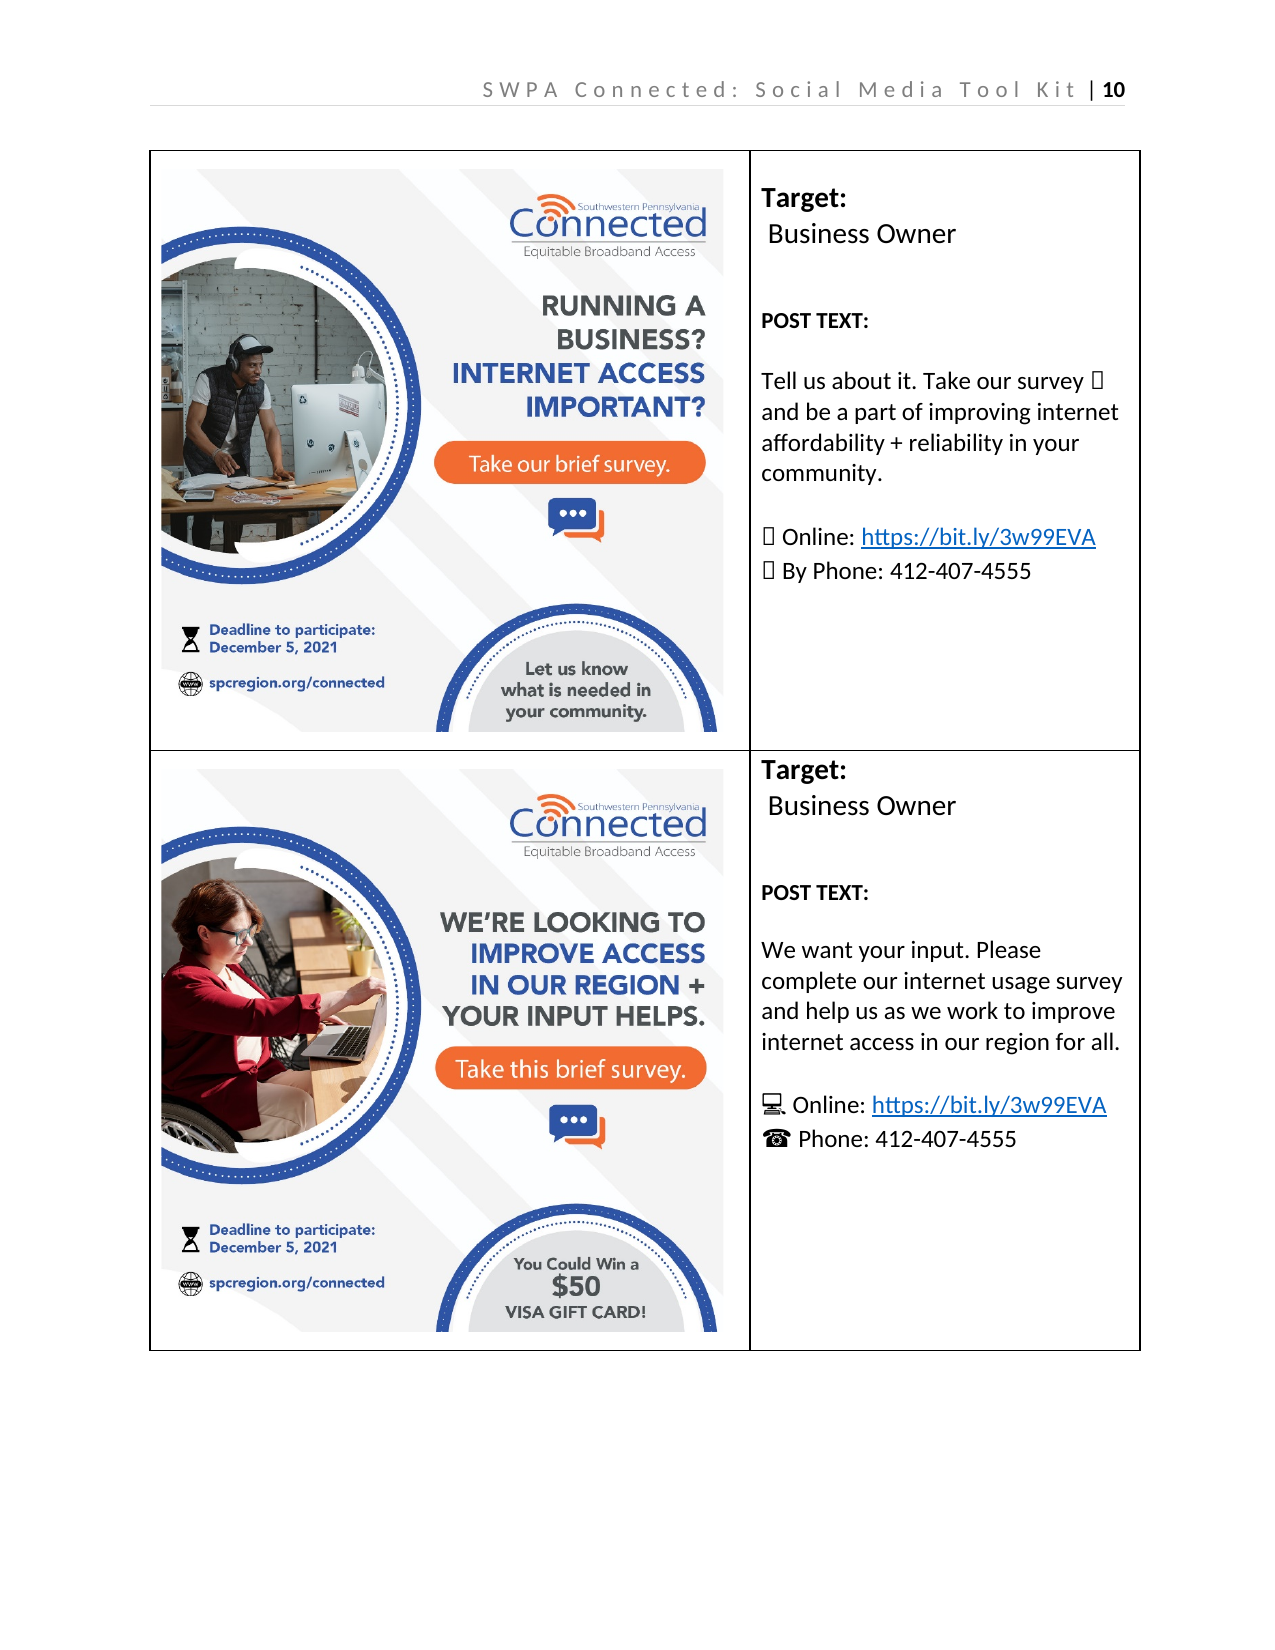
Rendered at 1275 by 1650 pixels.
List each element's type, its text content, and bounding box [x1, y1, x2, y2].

picture [161, 169, 724, 732]
table_cell [151, 151, 749, 750]
table_cell Target: Business Owner POST TEXT: Tell us about it. Take our survey 📑 and be a part of improving internet affordability + reliability in your community. 📲 Online: https://bit.ly/3w99EVA 📞 By Phone: 412-407-4555 [751, 151, 1139, 750]
table_cell [151, 751, 749, 1350]
picture [161, 769, 724, 1332]
table_cell Target: Business Owner POST TEXT: We want your input. Please complete our internet usage survey and help us as we work to improve internet access in our region for all. 💻 Online: https://bit.ly/3w99EVA ☎️ Phone: 412-407-4555 [751, 751, 1139, 1350]
